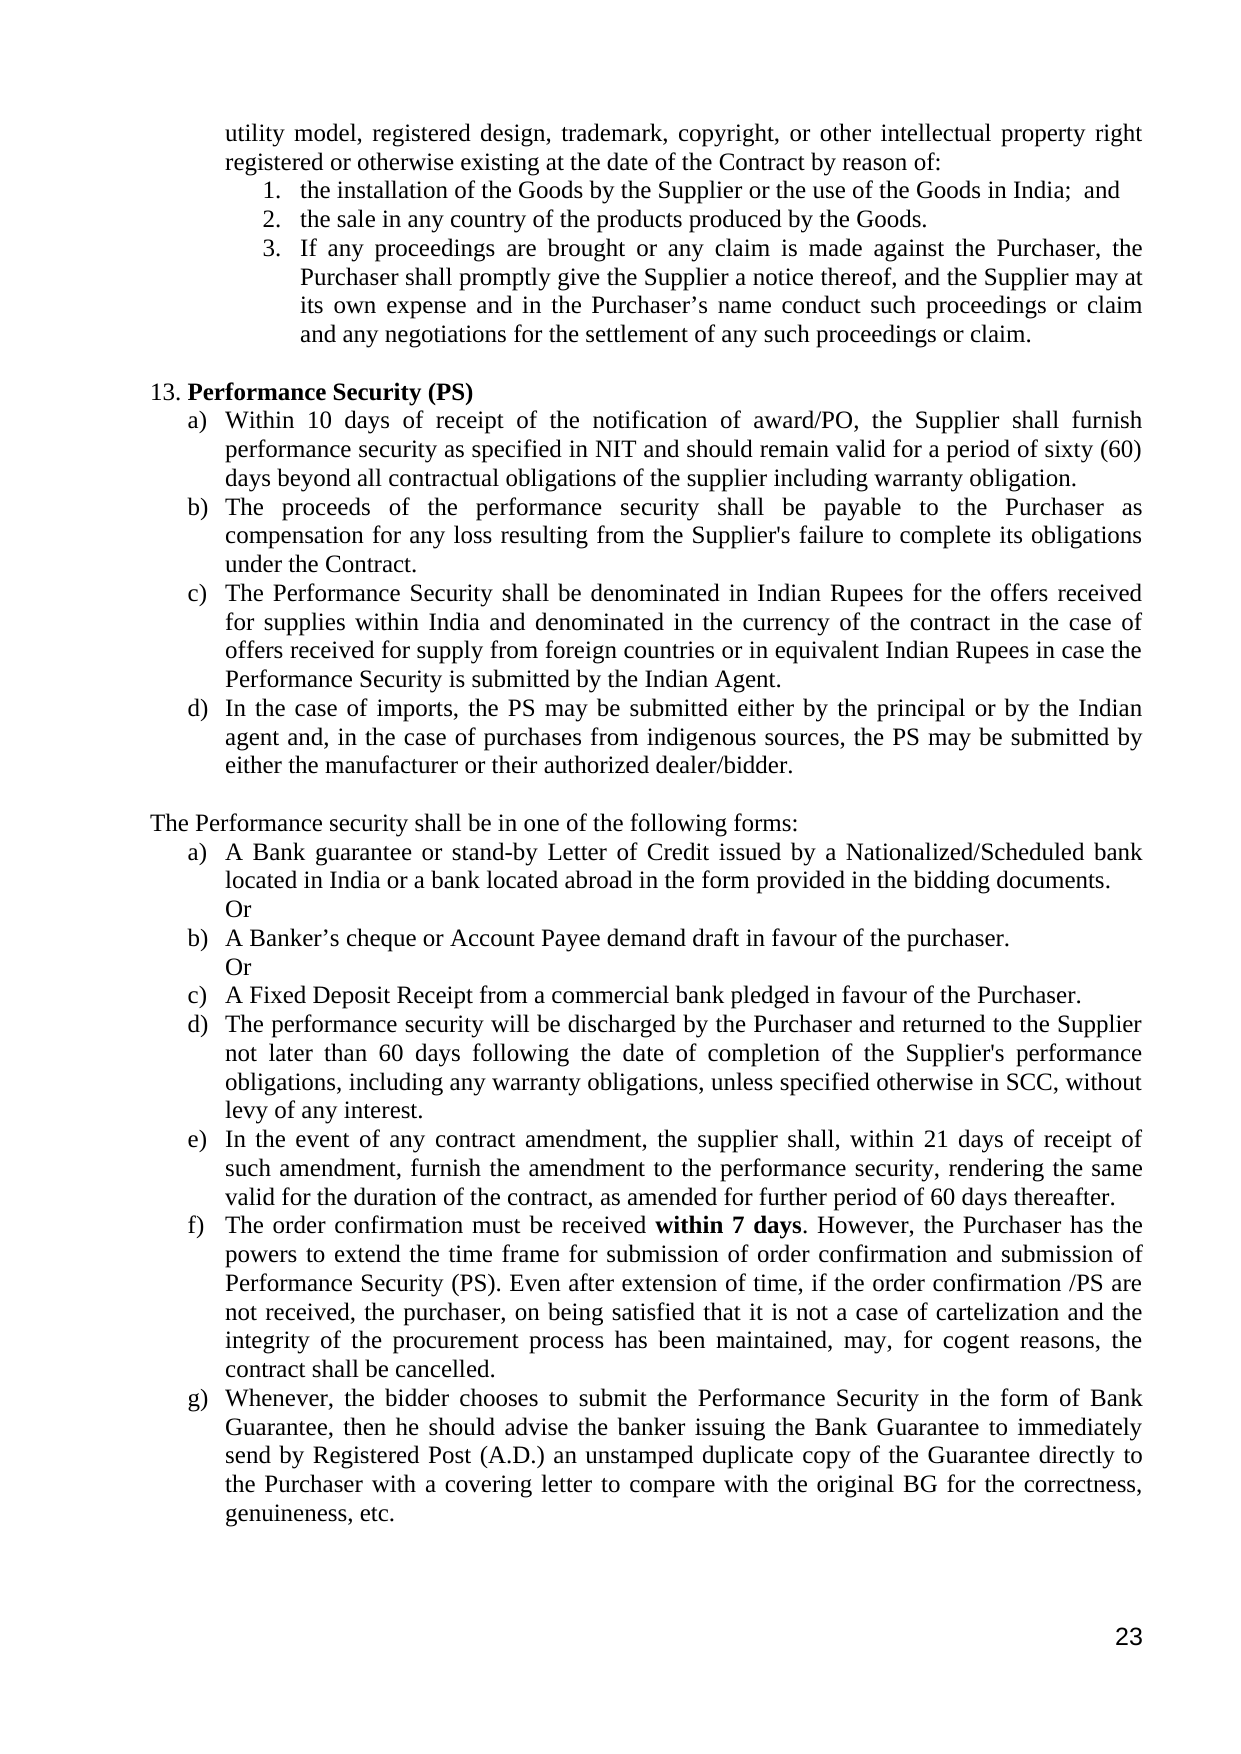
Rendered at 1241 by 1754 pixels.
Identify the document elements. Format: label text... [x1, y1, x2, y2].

list A Banker’s cheque or Account Payee demand draft in favour of the purchaser. [187, 923, 1143, 952]
list A Fixed Deposit Receipt from a commercial bank pledged in favour of the Purchaser. [187, 981, 1143, 1009]
list the installation of the Goods by the Supplier or the use of the Goods in India; and [262, 176, 1143, 204]
list The performance security will be discharged by the Purchaser and returned to the Supplier not later than 60 days following the date of completion of the Supplier's performance obligations, including any warranty obligations, unless specified otherwise in SCC, without levy of any interest. [187, 1009, 1143, 1124]
list A Bank guarantee or stand-by Letter of Credit issued by a Nationalized/Scheduled bank located in India or a bank located abroad in the form provided in the bidding documents. [187, 837, 1143, 894]
text Or [150, 952, 1143, 981]
list In the event of any contract amendment, the supplier shall, within 21 days of receipt of such amendment, furnish the amendment to the performance security, rendering the same valid for the duration of the contract, as amended for further period of 60 days thereafter. [187, 1124, 1143, 1211]
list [187, 118, 1143, 176]
list In the case of imports, the PS may be submitted either by the principal or by the Indian agent and, in the case of purchases from indigenous sources, the PS may be submitted by either the manufacturer or their authorized dealer/bidder. [187, 693, 1143, 779]
text Or [150, 894, 1143, 923]
list Performance Security (PS) [150, 377, 1143, 406]
list Whenever, the bidder chooses to submit the Performance Security in the form of Bank Guarantee, then he should advise the banker issuing the Bank Guarantee to immediately send by Registered Post (A.D.) an unstamped duplicate copy of the Guarantee directly to the Purchaser with a covering letter to compare with the original BG for the correctness, genuineness, etc. [187, 1383, 1143, 1527]
list Within 10 days of receipt of the notification of award/PO, the Supplier shall furnish performance security as specified in NIT and should remain valid for a period of sixty (60) days beyond all contractual obligations of the supplier including warranty obligation. [187, 406, 1143, 492]
list If any proceedings are brought or any claim is made against the Purchaser, the Purchaser shall promptly give the Supplier a notice thereof, and the Supplier may at its own expense and in the Purchaser’s name conduct such proceedings or claim and any negotiations for the settlement of any such proceedings or claim. [262, 233, 1143, 348]
list The Performance Security shall be denominated in Indian Rupees for the offers received for supplies within India and denominated in the currency of the contract in the case of offers received for supply from foreign countries or in equivalent Indian Rupees in case the Performance Security is submitted by the Indian Agent. [187, 578, 1143, 693]
text The Performance security shall be in one of the following forms: [150, 808, 1143, 837]
list the sale in any country of the products produced by the Goods. [262, 204, 1143, 233]
list The proceeds of the performance security shall be payable to the Purchaser as compensation for any loss resulting from the Supplier's failure to complete its obligations under the Contract. [187, 492, 1143, 578]
list The order confirmation must be received within 7 days. However, the Purchaser has the powers to extend the time frame for submission of order confirmation and submission of Performance Security (PS). Even after extension of time, if the order confirmation /PS are not received, the purchaser, on being satisfied that it is not a case of cartelization and the integrity of the procurement process has been maintained, may, for cogent reasons, the contract shall be cancelled. [187, 1211, 1143, 1383]
